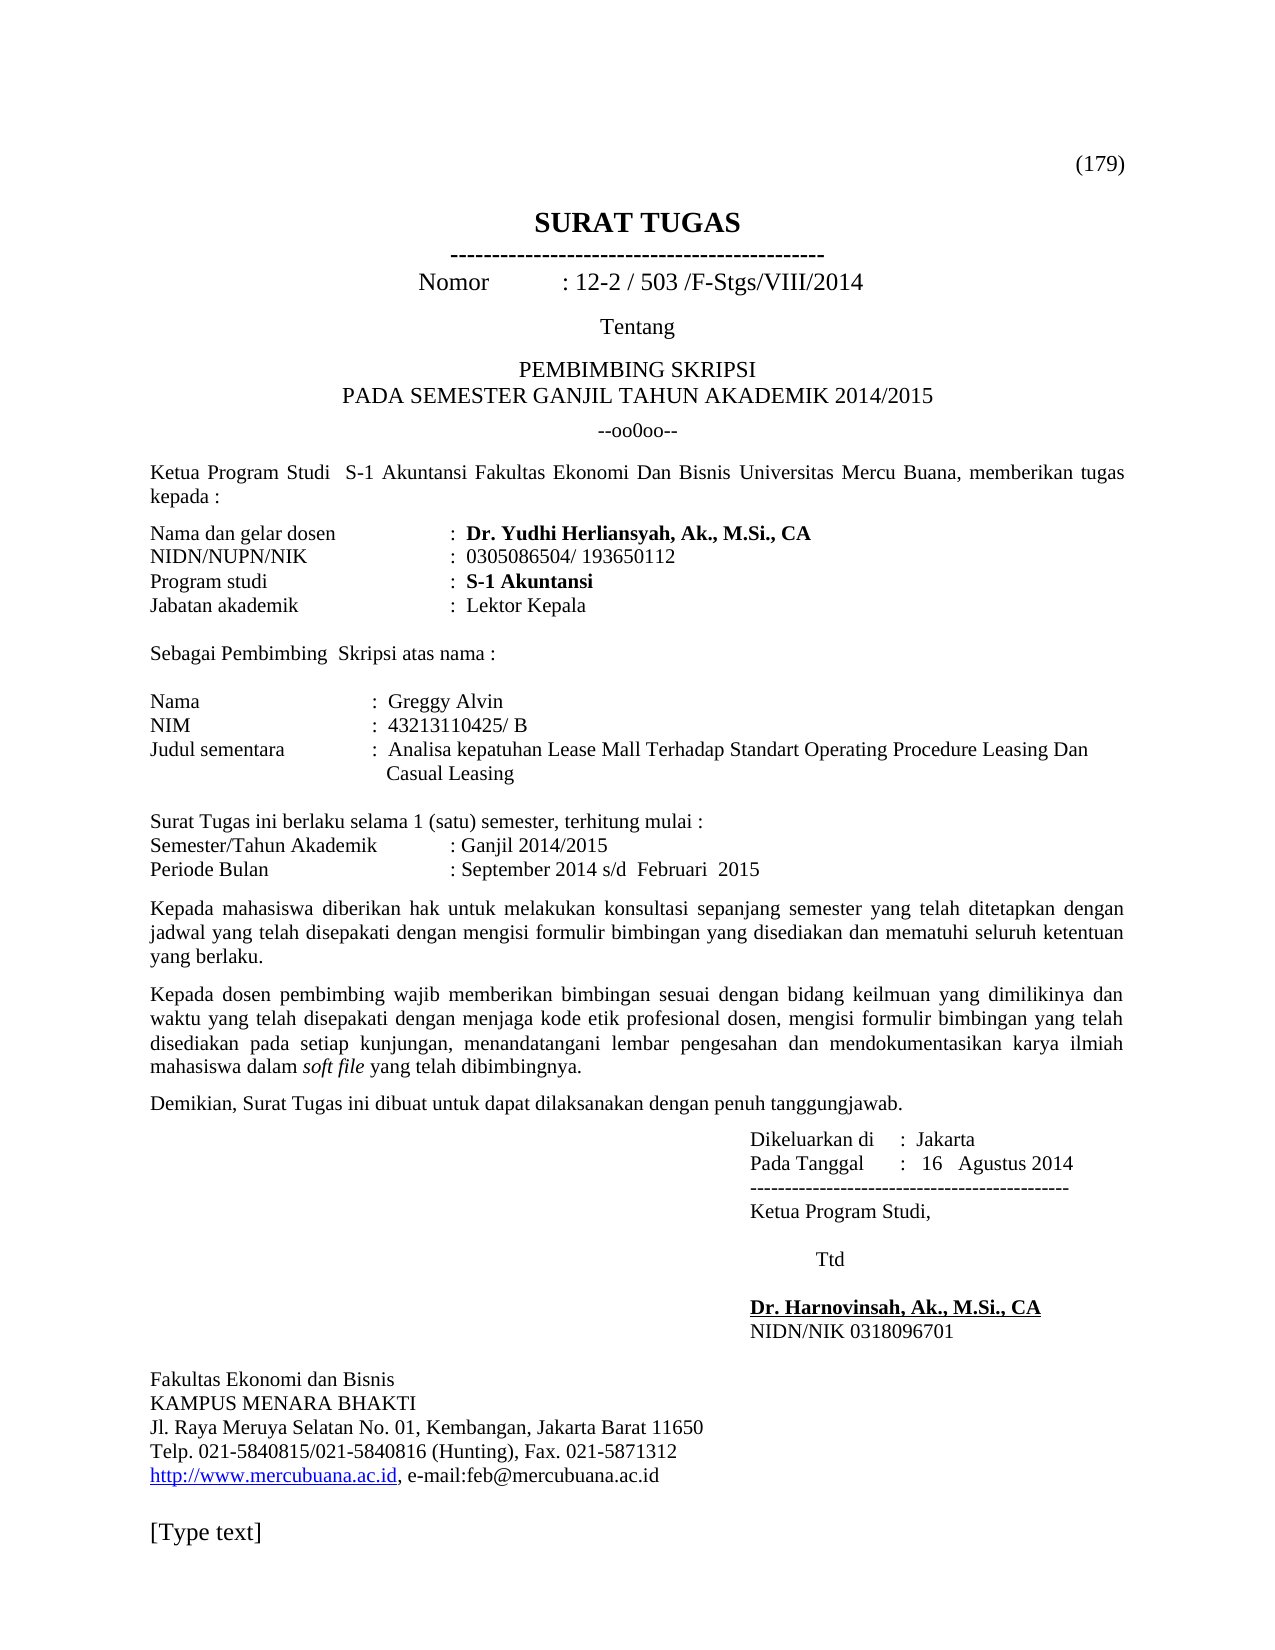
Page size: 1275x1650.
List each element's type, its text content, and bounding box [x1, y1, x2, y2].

text (179) [150, 150, 1125, 176]
text --oo0oo-- [150, 418, 1125, 442]
text Sebagai Pembimbing Skripsi atas nama : [150, 641, 1125, 665]
text Dr. Harnovinsah, Ak., M.Si., CA [150, 1295, 1125, 1319]
text Ketua Program Studi, [150, 1199, 1125, 1223]
text Program studi : S-1 Akuntansi [150, 568, 1125, 593]
text http://www.mercubuana.ac.id, e-mail:feb@mercubuana.ac.id [150, 1463, 1125, 1487]
text KAMPUS MENARA BHAKTI [150, 1391, 1125, 1415]
text Kepada mahasiswa diberikan hak untuk melakukan konsultasi sepanjang semester yang telah ditetapkan dengan jadwal yang telah disepakati dengan mengisi formulir bimbingan yang disediakan dan mematuhi seluruh ketentuan yang berlaku. [150, 896, 1125, 968]
text PADA SEMESTER GANJIL TAHUN AKADEMIK 2014/2015 [150, 382, 1125, 409]
text Telp. 021-5840815/021-5840816 (Hunting), Fax. 021-5871312 [150, 1439, 1125, 1463]
text Demikian, Surat Tugas ini dibuat untuk dapat dilaksanakan dengan penuh tanggungjawab. [150, 1091, 1125, 1114]
text Nama : Greggy Alvin [150, 689, 1125, 713]
text ---------------------------------------------- [150, 1175, 1125, 1199]
text Fakultas Ekonomi dan Bisnis [150, 1367, 1125, 1391]
text Jabatan akademik : Lektor Kepala [150, 593, 1125, 617]
text Pada Tanggal : 16 Agustus 2014 [150, 1151, 1125, 1175]
text NIM : 43213110425/ B [150, 713, 1125, 737]
text Kepada dosen pembimbing wajib memberikan bimbingan sesuai dengan bidang keilmuan yang dimilikinya dan waktu yang telah disepakati dengan menjaga kode etik profesional dosen, mengisi formulir bimbingan yang telah disediakan pada setiap kunjungan, menandatangani lembar pengesahan dan mendokumentasikan karya ilmiah mahasiswa dalam soft file yang telah dibimbingnya. [150, 982, 1125, 1078]
text --------------------------------------------- [150, 239, 1125, 267]
text Periode Bulan : September 2014 s/d Februari 2015 [150, 857, 1125, 881]
text Ketua Program Studi S-1 Akuntansi Fakultas Ekonomi Dan Bisnis Universitas Mercu Buana, memberikan tugas kepada : [150, 460, 1125, 508]
text Judul sementara : Analisa kepatuhan Lease Mall Terhadap Standart Operating Procedure Leasing Dan Casual Leasing [150, 737, 1125, 785]
text NIDN/NUPN/NIK : 0305086504/ 193650112 [150, 544, 1125, 568]
text Nama dan gelar dosen : Dr. Yudhi Herliansyah, Ak., M.Si., CA [150, 520, 1125, 544]
text Surat Tugas ini berlaku selama 1 (satu) semester, terhitung mulai : [150, 809, 1125, 833]
text PEMBIMBING SKRIPSI [150, 356, 1125, 382]
text Ttd [150, 1247, 1125, 1271]
text Nomor : 12-2 / 503 /F-Stgs/VIII/2014 [150, 267, 1125, 296]
text Semester/Tahun Akademik : Ganjil 2014/2015 [150, 833, 1125, 857]
text Jl. Raya Meruya Selatan No. 01, Kembangan, Jakarta Barat 11650 [150, 1415, 1125, 1439]
text NIDN/NIK 0318096701 [750, 1319, 1125, 1343]
text SURAT TUGAS [150, 205, 1125, 239]
text Dikeluarkan di : Jakarta [150, 1127, 1125, 1151]
text Tentang [150, 313, 1125, 339]
